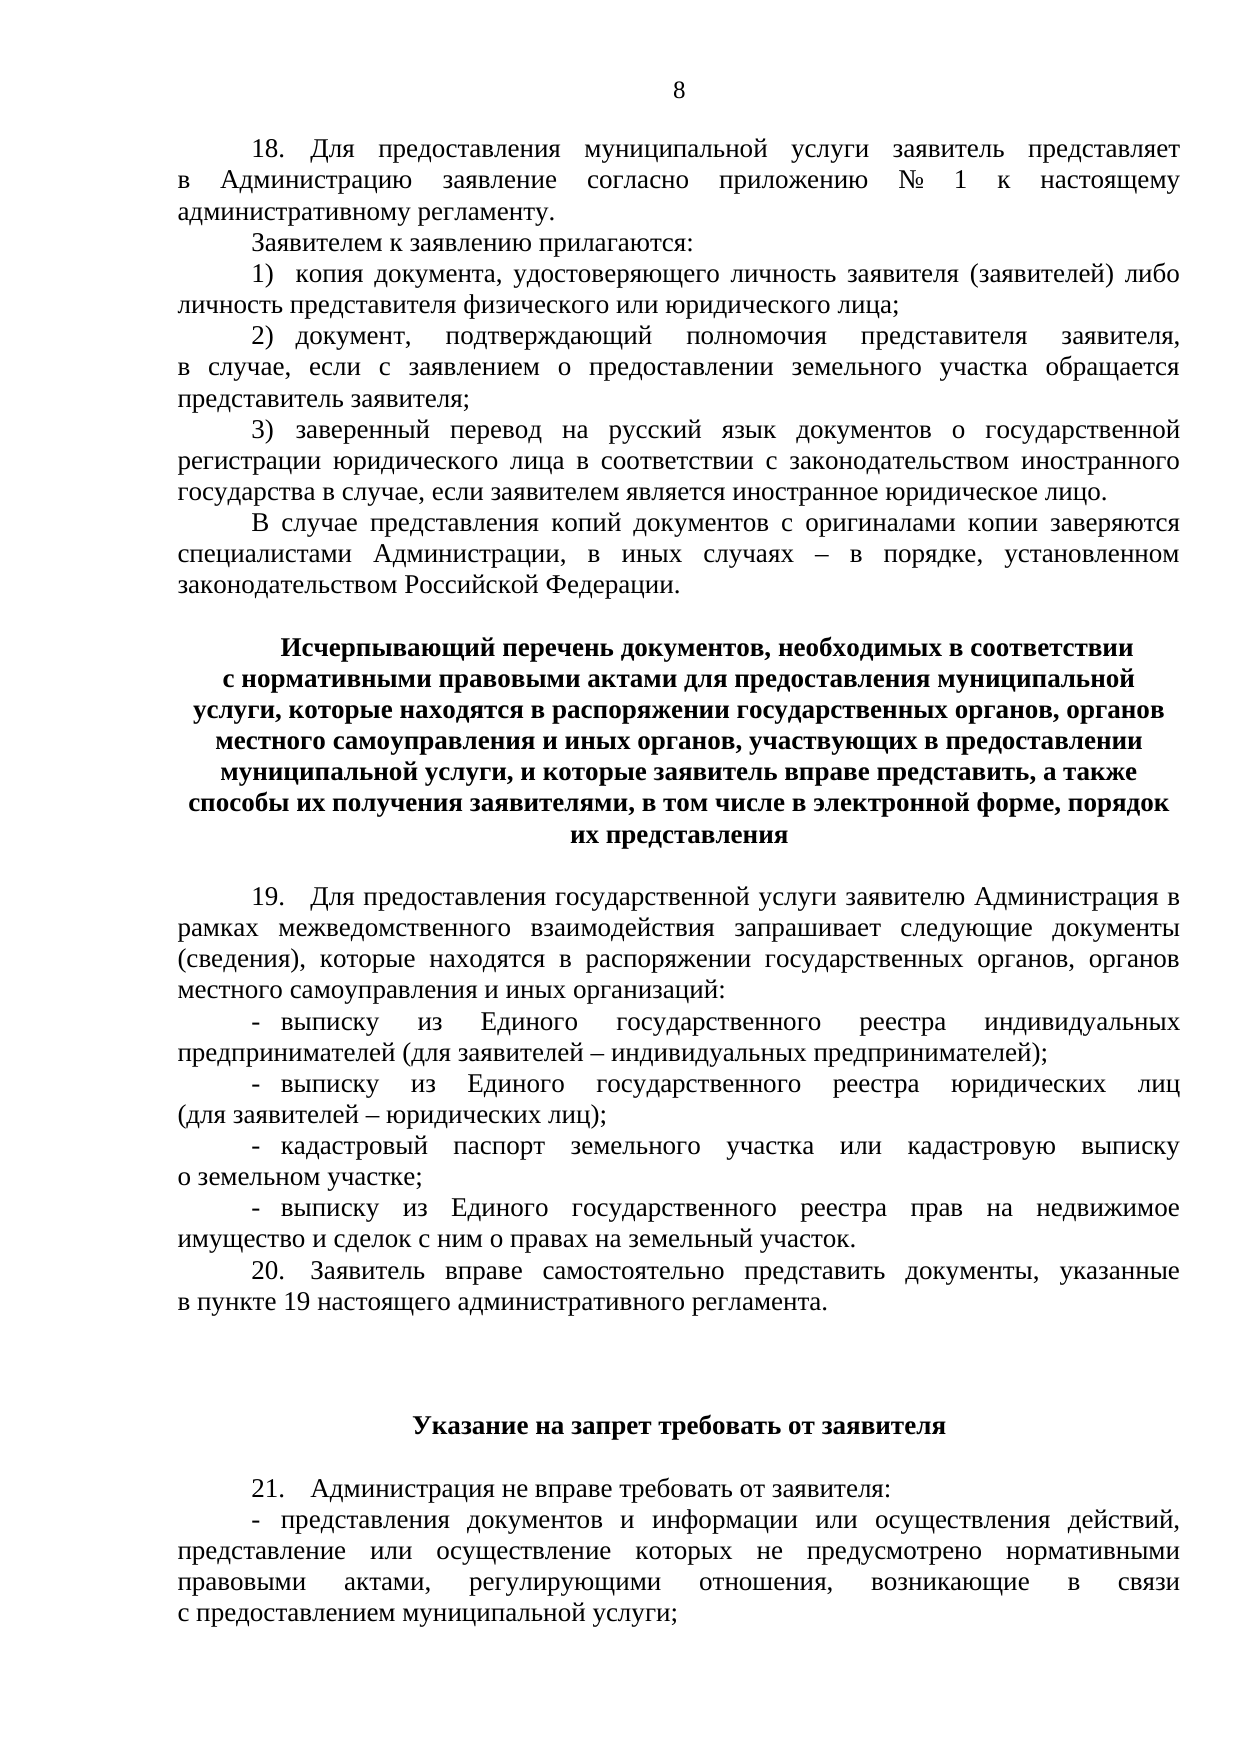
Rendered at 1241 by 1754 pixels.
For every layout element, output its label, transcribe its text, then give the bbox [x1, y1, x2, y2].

text 20. Заявитель вправе самостоятельно представить документы, указанные в пункте 19 настоящего административного регламента. [177, 1254, 1181, 1316]
text Заявителем к заявлению прилагаются: [177, 226, 1181, 257]
text Указание на запрет требовать от заявителя [177, 1409, 1181, 1441]
text 18. Для предоставления муниципальной услуги заявитель представляет в Администрацию заявление согласно приложению № 1 к настоящему административному регламенту. [177, 132, 1181, 226]
text 1) копия документа, удостоверяющего личность заявителя (заявителей) либо личность представителя физического или юридического лица; [177, 257, 1181, 319]
text - кадастровый паспорт земельного участка или кадастровую выписку о земельном участке; [177, 1129, 1181, 1191]
text 21. Администрация не вправе требовать от заявителя: [177, 1472, 1181, 1503]
text 19. Для предоставления государственной услуги заявителю Администрация в рамках межведомственного взаимодействия запрашивает следующие документы (сведения), которые находятся в распоряжении государственных органов, органов местного самоуправления и иных организаций: [177, 880, 1181, 1004]
text Исчерпывающий перечень документов, необходимых в соответствии с нормативными правовыми актами для предоставления муниципальной услуги, которые находятся в распоряжении государственных органов, органов местного самоуправления и иных органов, участвующих в предоставлении муниципальной услуги, и которые заявитель вправе представить, а также способы их получения заявителями, в том числе в электронной форме, порядок их представления [177, 631, 1181, 849]
text - выписку из Единого государственного реестра прав на недвижимое имущество и сделок с ним о правах на земельный участок. [177, 1191, 1181, 1254]
text 3) заверенный перевод на русский язык документов о государственной регистрации юридического лица в соответствии с законодательством иностранного государства в случае, если заявителем является иностранное юридическое лицо. [177, 413, 1181, 506]
text - выписку из Единого государственного реестра индивидуальных предпринимателей (для заявителей – индивидуальных предпринимателей); [177, 1004, 1181, 1067]
text - представления документов и информации или осуществления действий, представление или осуществление которых не предусмотрено нормативными правовыми актами, регулирующими отношения, возникающие в связи с предоставлением муниципальной услуги; [177, 1503, 1181, 1627]
text - выписку из Единого государственного реестра юридических лиц (для заявителей – юридических лиц); [177, 1067, 1181, 1129]
text 2) документ, подтверждающий полномочия представителя заявителя, в случае, если с заявлением о предоставлении земельного участка обращается представитель заявителя; [177, 319, 1181, 413]
text В случае представления копий документов с оригиналами копии заверяются специалистами Администрации, в иных случаях – в порядке, установленном законодательством Российской Федерации. [177, 506, 1181, 600]
